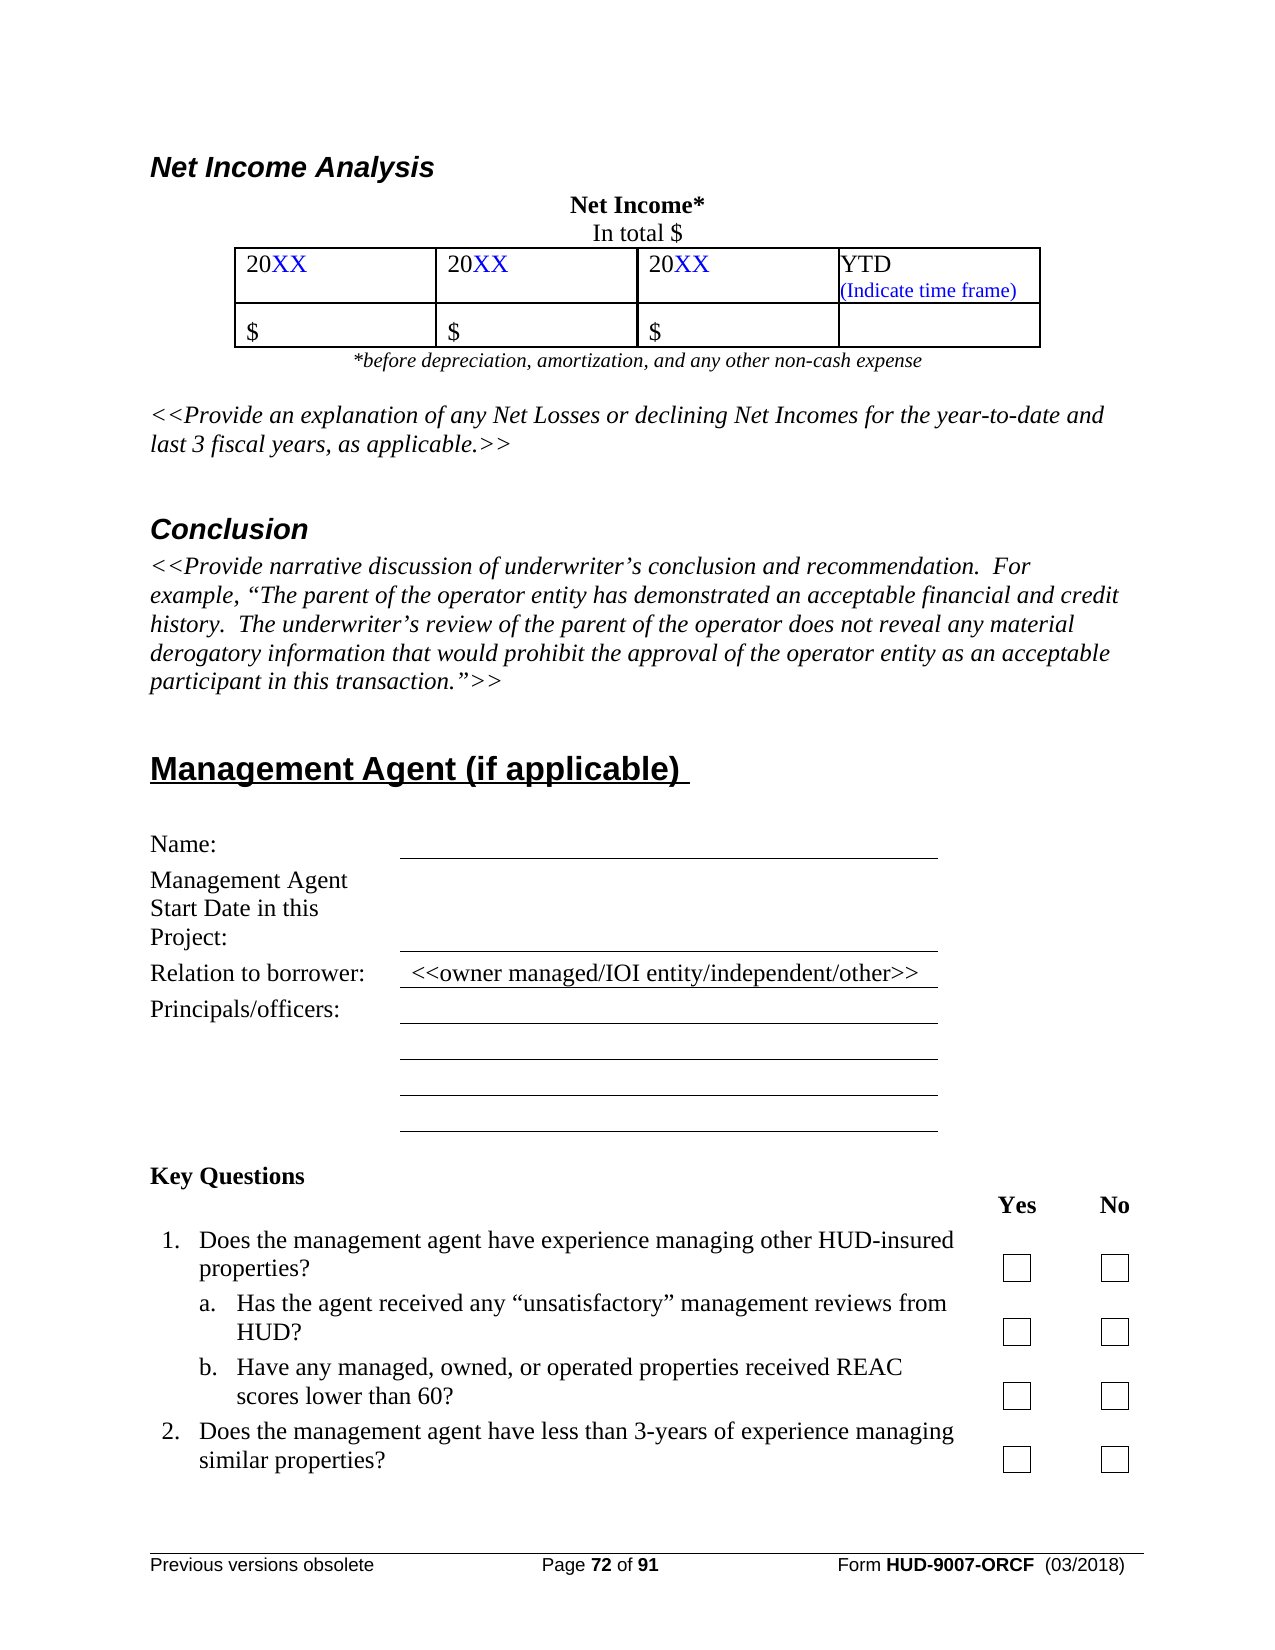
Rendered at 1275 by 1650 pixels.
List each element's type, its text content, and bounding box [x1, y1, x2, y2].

text In total $ [150, 218, 1125, 247]
text <<Provide narrative discussion of underwriter’s conclusion and recommendation. For example, “The parent of the operator entity has demonstrated an acceptable financial and credit history. The underwriter’s review of the parent of the operator does not reveal any material derogatory information that would prohibit the approval of the operator entity as an acceptable participant in this transaction.”>> [150, 551, 1125, 695]
subtitle Conclusion [150, 512, 1125, 545]
subtitle Management Agent (if applicable) [150, 749, 1125, 787]
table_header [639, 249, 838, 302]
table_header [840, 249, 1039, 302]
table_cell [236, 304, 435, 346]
text *before depreciation, amortization, and any other non-cash expense [150, 348, 1125, 372]
text Key Questions [150, 1161, 1125, 1190]
text Net Income* [150, 190, 1125, 218]
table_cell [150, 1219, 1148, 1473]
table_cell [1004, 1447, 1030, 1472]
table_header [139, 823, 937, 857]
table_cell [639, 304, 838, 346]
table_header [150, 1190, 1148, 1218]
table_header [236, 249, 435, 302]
text <<Provide an explanation of any Net Losses or declining Net Incomes for the year-to-date and last 3 fiscal years, as applicable.>> [150, 400, 1125, 458]
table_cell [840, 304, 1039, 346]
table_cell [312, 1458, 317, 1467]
subtitle Net Income Analysis [150, 150, 1125, 183]
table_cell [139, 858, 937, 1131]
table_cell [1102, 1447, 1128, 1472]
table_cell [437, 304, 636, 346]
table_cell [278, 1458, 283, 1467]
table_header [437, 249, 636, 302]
